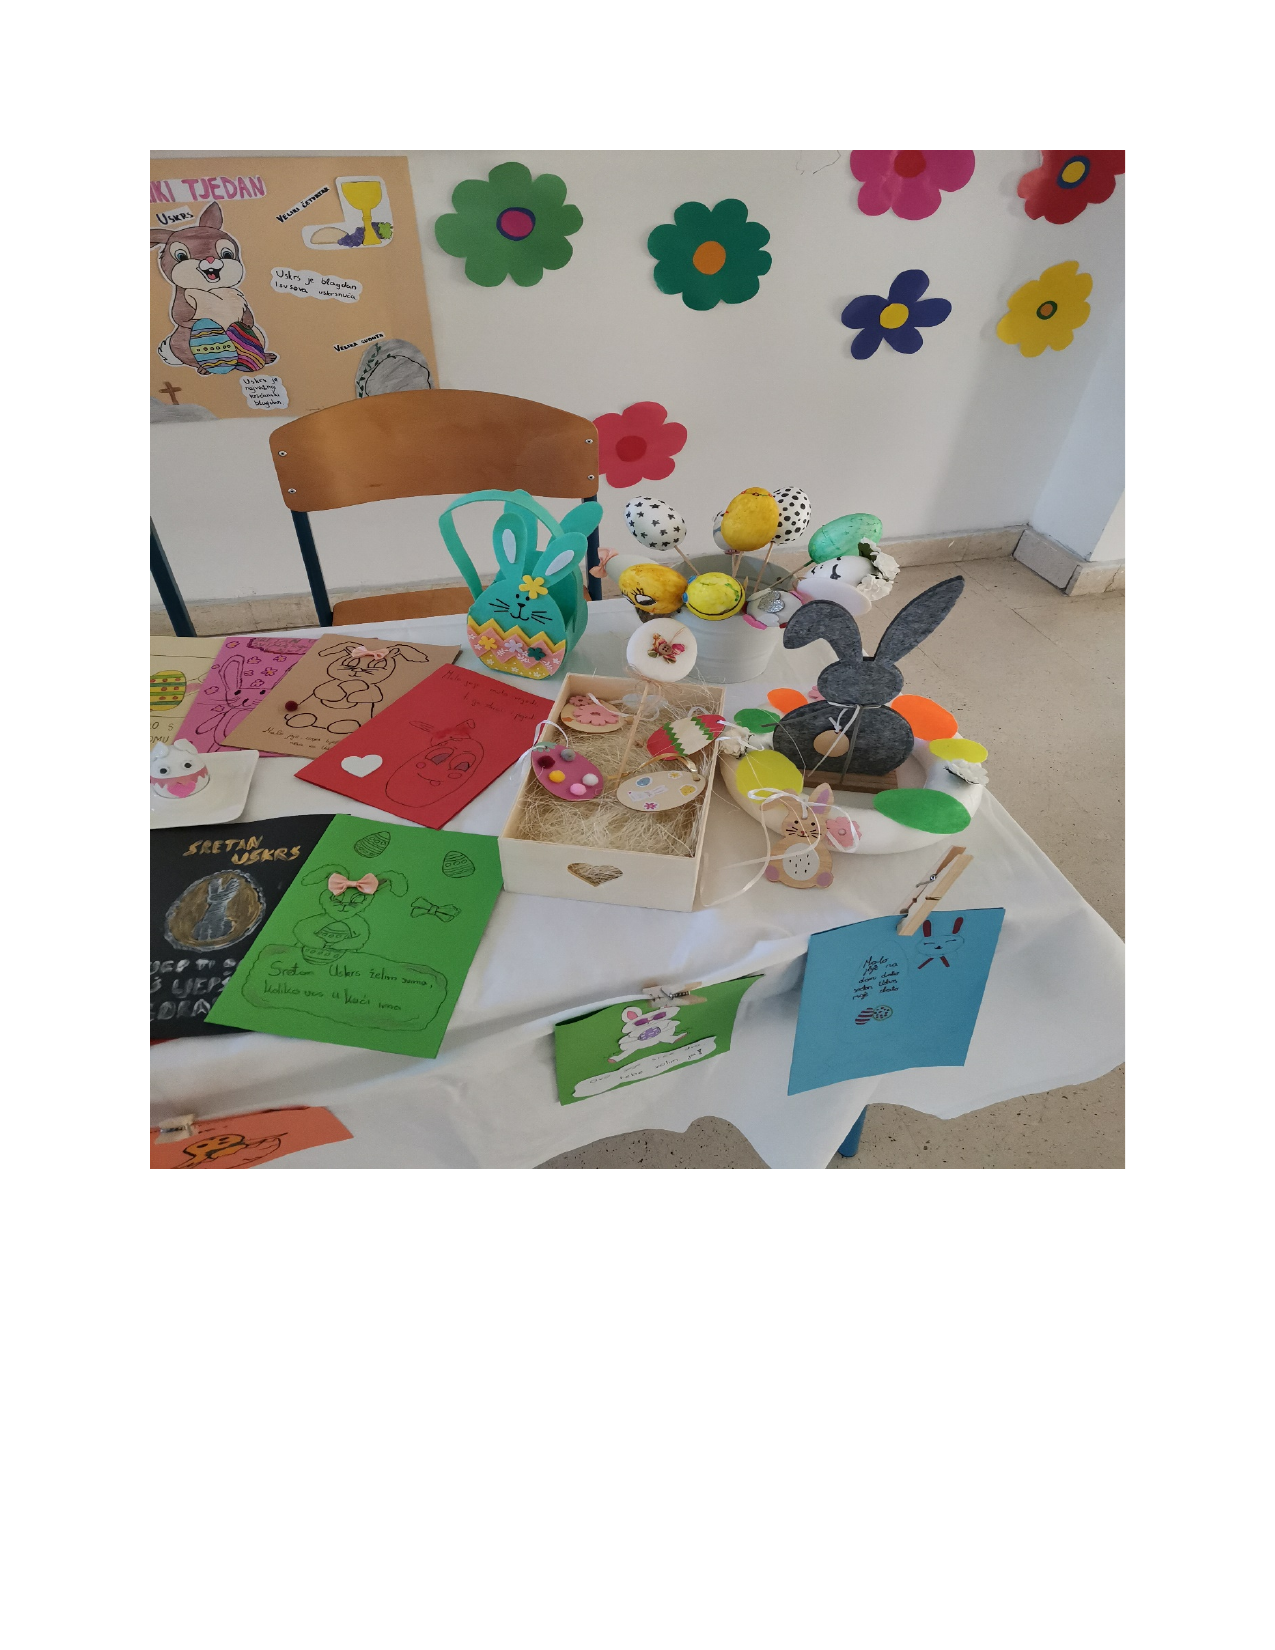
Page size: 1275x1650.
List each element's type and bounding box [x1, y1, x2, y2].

picture [150, 150, 1125, 1169]
